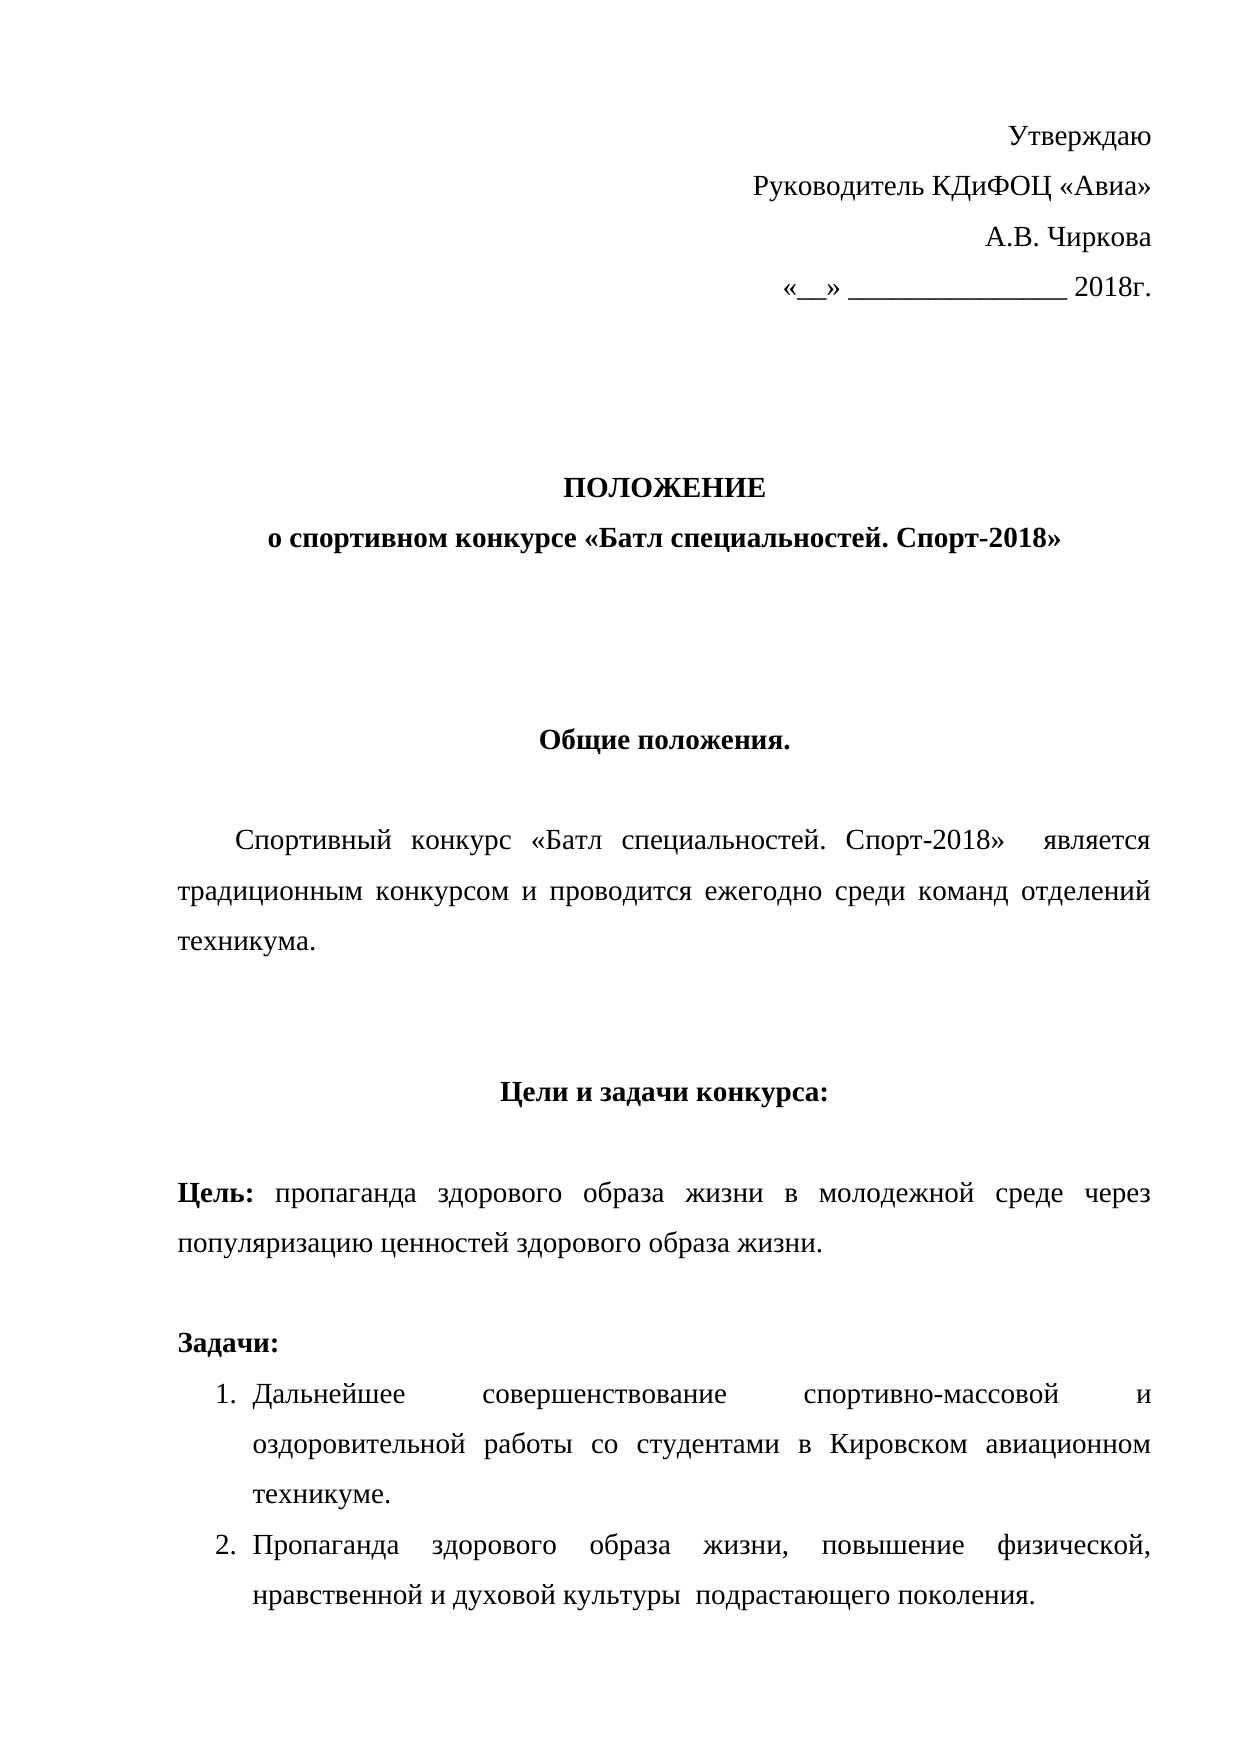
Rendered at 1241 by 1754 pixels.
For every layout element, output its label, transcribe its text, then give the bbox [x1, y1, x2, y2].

text Цели и задачи конкурса: [177, 1074, 1152, 1108]
text А.В. Чиркова [177, 219, 1152, 252]
text Общие положения. [177, 722, 1152, 755]
text Утверждаю [177, 118, 1152, 152]
text о спортивном конкурсе «Батл специальностей. Спорт-2018» [177, 521, 1152, 554]
list Дальнейшее совершенствование спортивно-массовой и оздоровительной работы со студентами в Кировском авиационном техникуме. [215, 1376, 1152, 1510]
text «__» _______________ 2018г. [177, 269, 1152, 303]
text Задачи: [177, 1326, 1152, 1359]
text Спортивный конкурс «Батл специальностей. Спорт-2018» является традиционным конкурсом и проводится ежегодно среди команд отделений техникума. [177, 822, 1152, 957]
text Руководитель КДиФОЦ «Авиа» [177, 168, 1152, 202]
text Цель: пропаганда здорового образа жизни в молодежной среде через популяризацию ценностей здорового образа жизни. [177, 1175, 1152, 1258]
text ПОЛОЖЕНИЕ [177, 470, 1152, 504]
list Пропаганда здорового образа жизни, повышение физической, нравственной и духовой культуры подрастающего поколения. [215, 1527, 1152, 1611]
